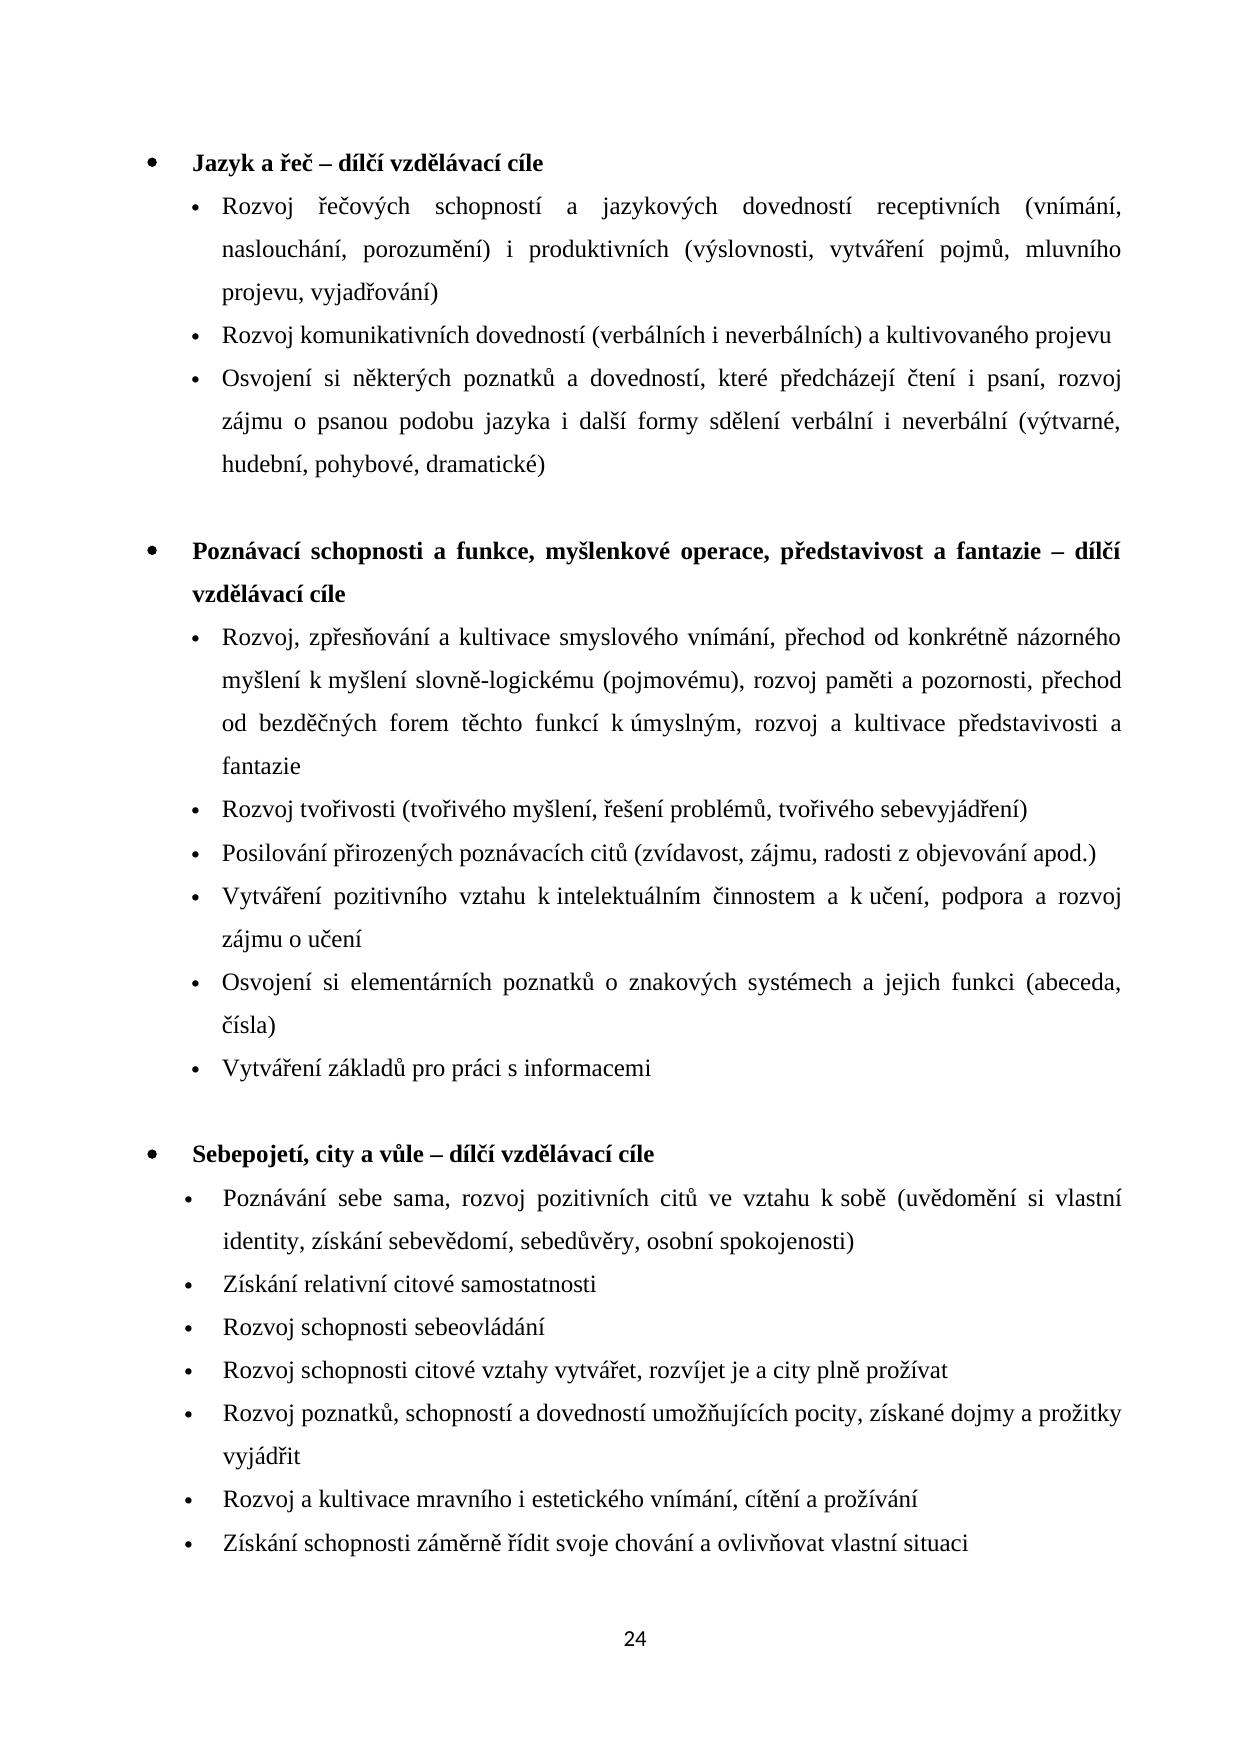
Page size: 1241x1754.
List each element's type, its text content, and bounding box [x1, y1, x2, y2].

list Vytváření pozitivního vztahu k intelektuálním činnostem a k učení, podpora a rozvoj zájmu o učení [192, 881, 1122, 953]
list Sebepojetí, city a vůle – dílčí vzdělávací cíle [148, 1139, 1122, 1168]
list Rozvoj řečových schopností a jazykových dovedností receptivních (vnímání, naslouchání, porozumění) i produktivních (výslovnosti, vytváření pojmů, mluvního projevu, vyjadřování) [192, 191, 1122, 306]
list Osvojení si některých poznatků a dovedností, které předcházejí čtení i psaní, rozvoj zájmu o psanou podobu jazyka i další formy sdělení verbální i neverbální (výtvarné, hudební, pohybové, dramatické) [192, 363, 1122, 478]
list Získání relativní citové samostatnosti [185, 1269, 1122, 1298]
list Posilování přirozených poznávacích citů (zvídavost, zájmu, radosti z objevování apod.) [192, 838, 1122, 866]
list Rozvoj tvořivosti (tvořivého myšlení, řešení problémů, tvořivého sebevyjádření) [192, 794, 1122, 823]
list Rozvoj a kultivace mravního i estetického vnímání, cítění a prožívání [185, 1484, 1122, 1513]
list Rozvoj, zpřesňování a kultivace smyslového vnímání, přechod od konkrétně názorného myšlení k myšlení slovně-logickému (pojmovému), rozvoj paměti a pozornosti, přechod od bezděčných forem těchto funkcí k úmyslným, rozvoj a kultivace představivosti a fantazie [192, 622, 1122, 780]
list Poznávání sebe sama, rozvoj pozitivních citů ve vztahu k sobě (uvědomění si vlastní identity, získání sebevědomí, sebedůvěry, osobní spokojenosti) [185, 1183, 1122, 1254]
list Rozvoj komunikativních dovedností (verbálních i neverbálních) a kultivovaného projevu [192, 320, 1122, 349]
list Osvojení si elementárních poznatků o znakových systémech a jejich funkci (abeceda, čísla) [192, 967, 1122, 1039]
list Rozvoj schopnosti citové vztahy vytvářet, rozvíjet je a city plně prožívat [185, 1355, 1122, 1384]
list Jazyk a řeč – dílčí vzdělávací cíle [148, 148, 1122, 176]
list Rozvoj schopnosti sebeovládání [185, 1312, 1122, 1341]
list Rozvoj poznatků, schopností a dovedností umožňujících pocity, získané dojmy a prožitky vyjádřit [185, 1398, 1122, 1470]
list Získání schopnosti záměrně řídit svoje chování a ovlivňovat vlastní situaci [185, 1528, 1122, 1556]
list Vytváření základů pro práci s informacemi [192, 1053, 1122, 1082]
list Poznávací schopnosti a funkce, myšlenkové operace, představivost a fantazie – dílčí vzdělávací cíle [148, 536, 1122, 608]
